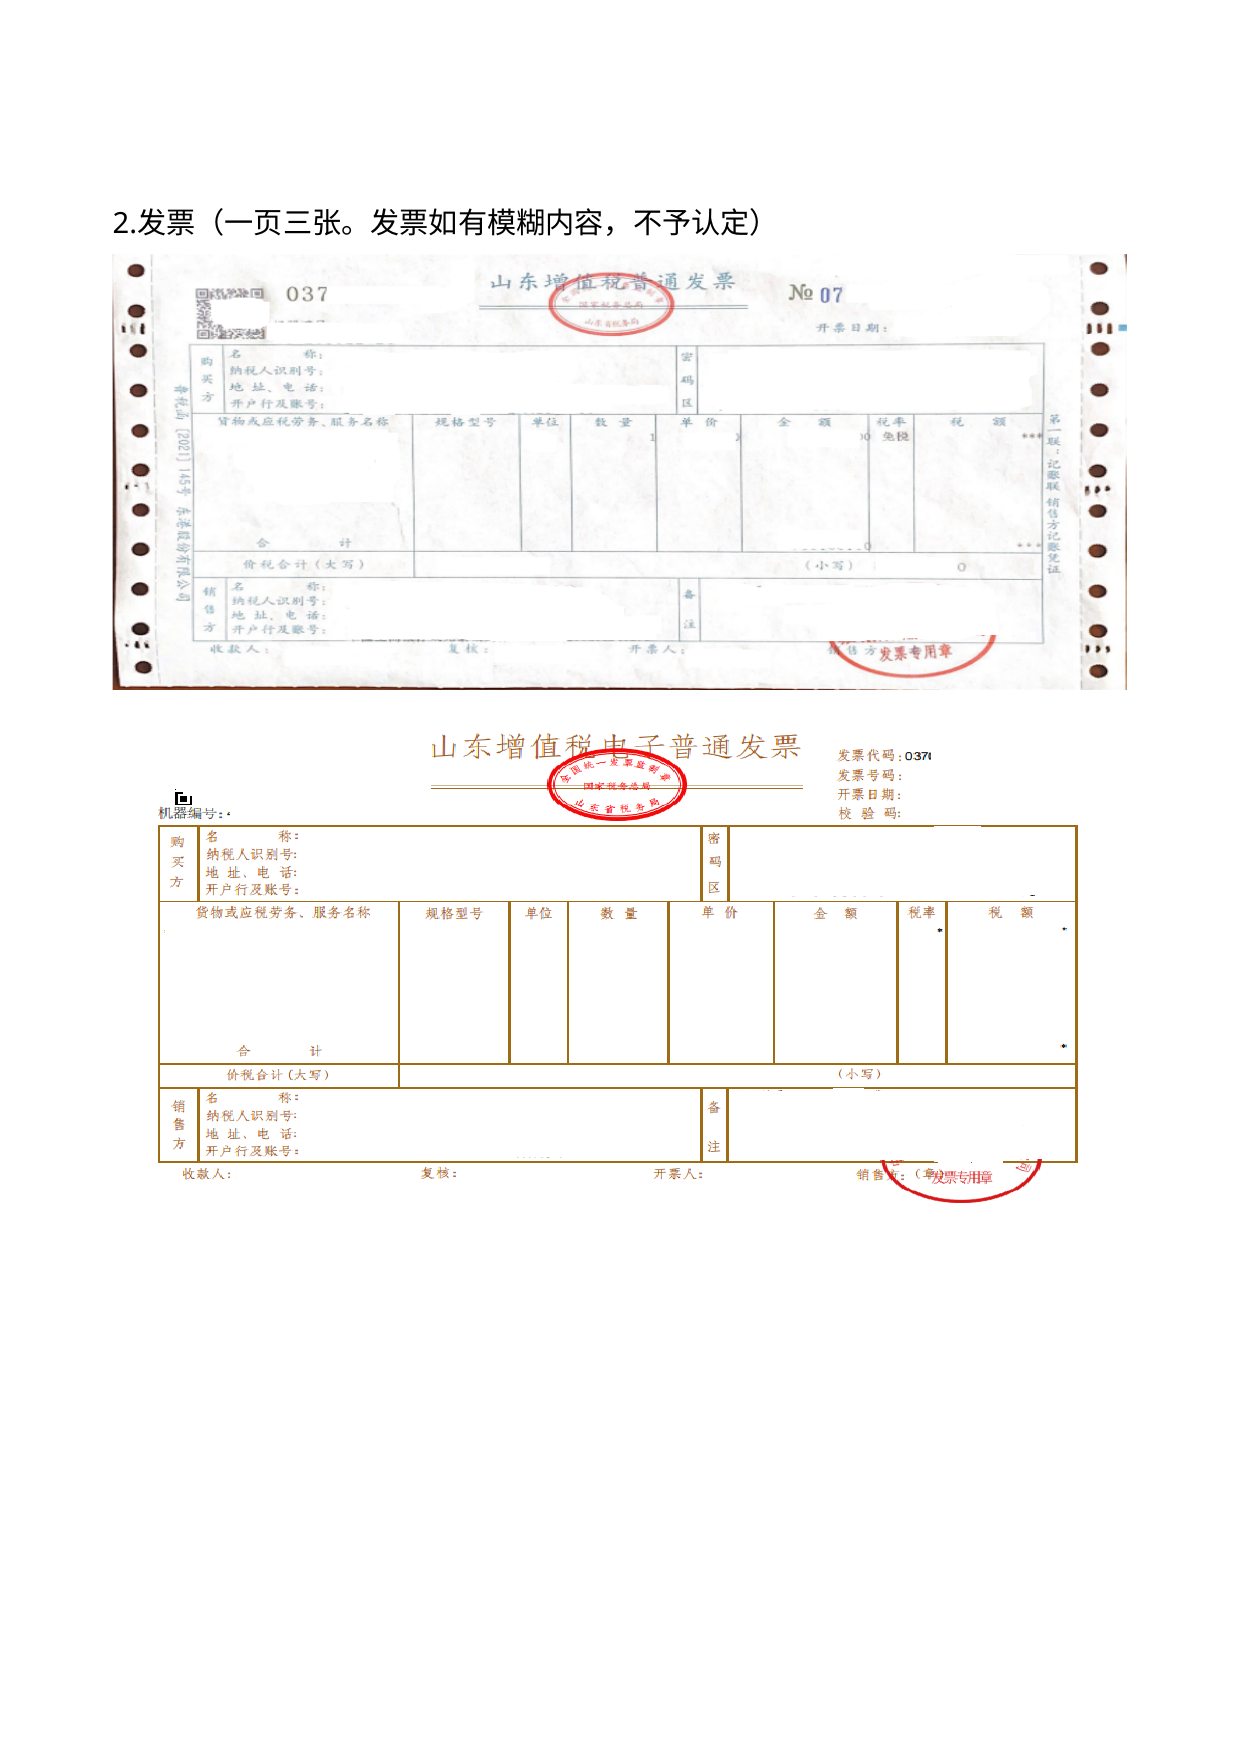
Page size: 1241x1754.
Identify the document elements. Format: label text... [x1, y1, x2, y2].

text 2.发票（一页三张。发票如有模糊内容，不予认定） [112, 188, 1128, 253]
picture [112, 253, 1127, 690]
picture [112, 708, 1127, 1210]
